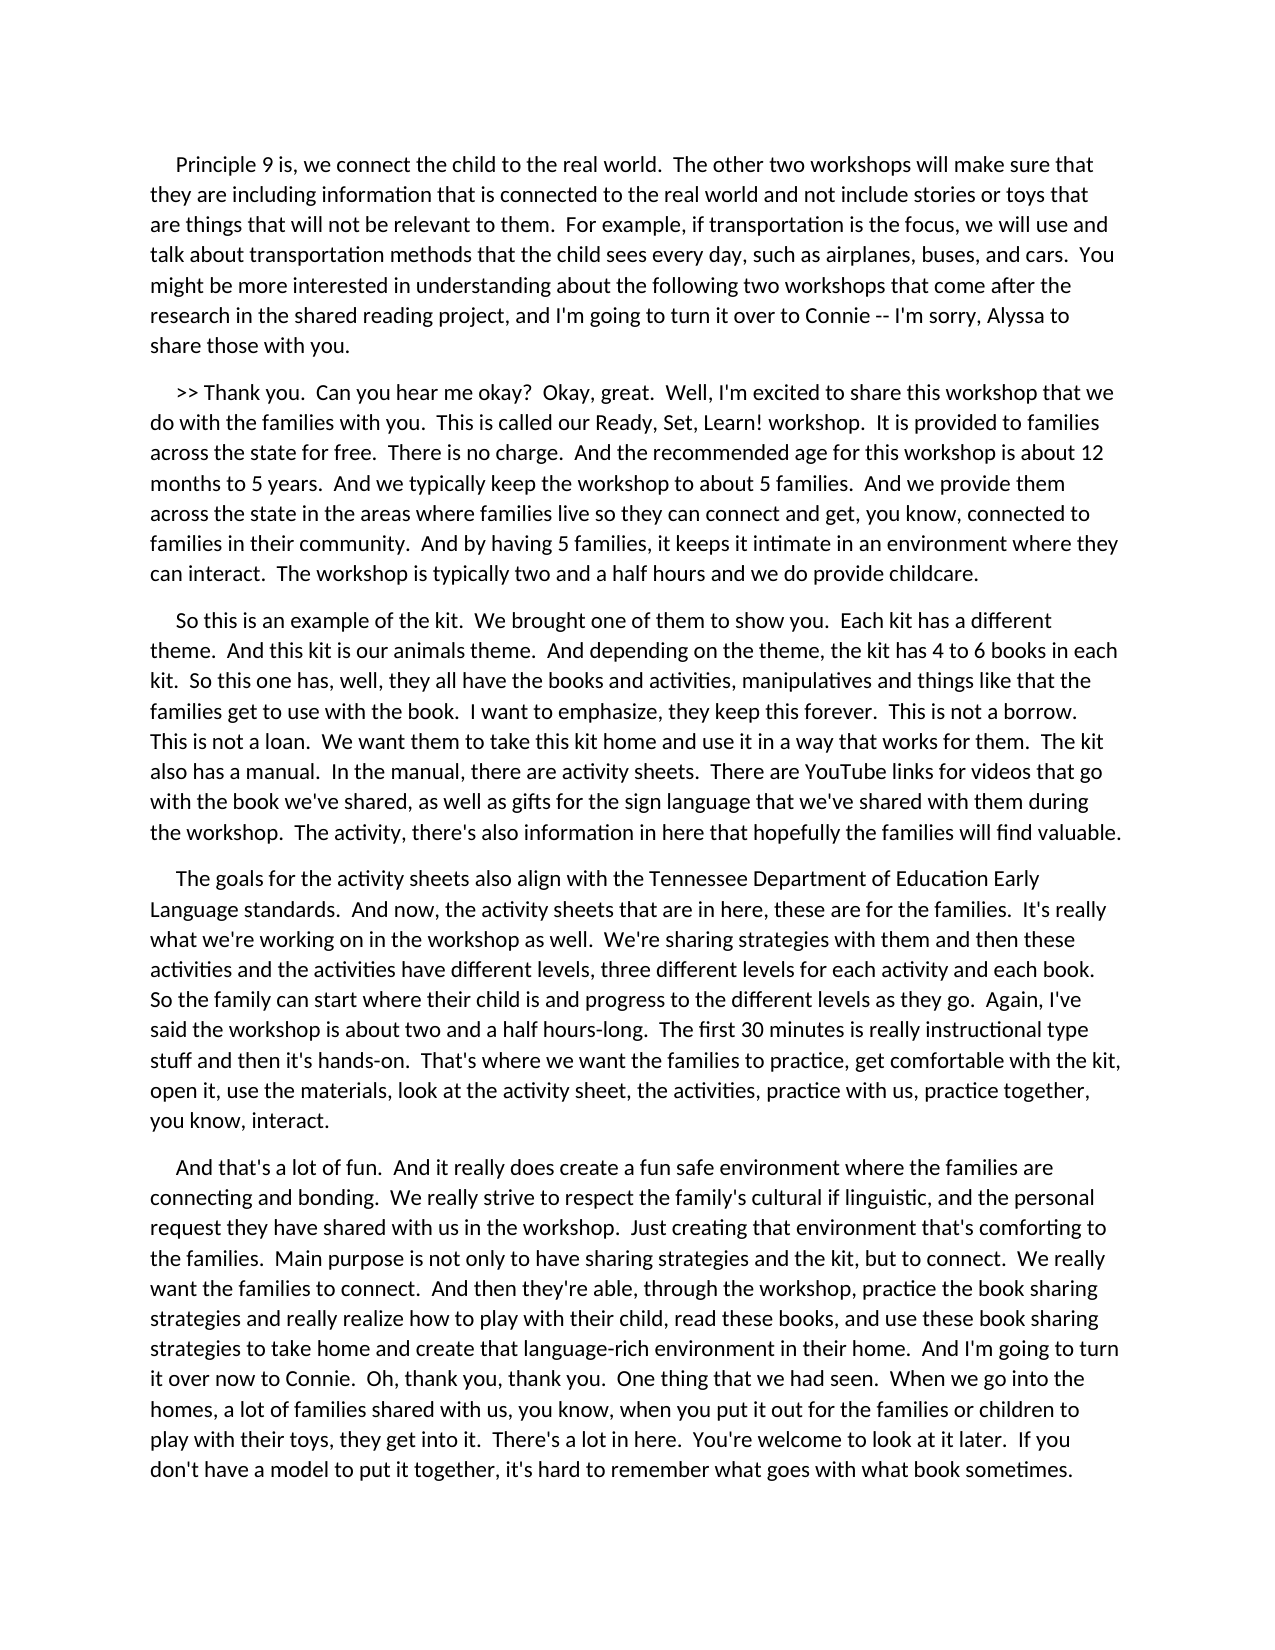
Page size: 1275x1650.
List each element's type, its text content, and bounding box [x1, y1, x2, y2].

text So this is an example of the kit. We brought one of them to show you. Each kit has a different theme. And this kit is our animals theme. And depending on the theme, the kit has 4 to 6 books in each kit. So this one has, well, they all have the books and activities, manipulatives and things like that the families get to use with the book. I want to emphasize, they keep this forever. This is not a borrow. This is not a loan. We want them to take this kit home and use it in a way that works for them. The kit also has a manual. In the manual, there are activity sheets. There are YouTube links for videos that go with the book we've shared, as well as gifts for the sign language that we've shared with them during the workshop. The activity, there's also information in here that hopefully the families will find valuable. [150, 606, 1125, 846]
text >> Thank you. Can you hear me okay? Okay, great. Well, I'm excited to share this workshop that we do with the families with you. This is called our Ready, Set, Learn! workshop. It is provided to families across the state for free. There is no charge. And the recommended age for this workshop is about 12 months to 5 years. And we typically keep the workshop to about 5 families. And we provide them across the state in the areas where families live so they can connect and get, you know, connected to families in their community. And by having 5 families, it keeps it intimate in an environment where they can interact. The workshop is typically two and a half hours and we do provide childcare. [150, 378, 1125, 587]
text The goals for the activity sheets also align with the Tennessee Department of Education Early Language standards. And now, the activity sheets that are in here, these are for the families. It's really what we're working on in the workshop as well. We're sharing strategies with them and then these activities and the activities have different levels, three different levels for each activity and each book. So the family can start where their child is and progress to the different levels as they go. Again, I've said the workshop is about two and a half hours-long. The first 30 minutes is really instructional type stuff and then it's hands-on. That's where we want the families to practice, get comfortable with the kit, open it, use the materials, look at the activity sheet, the activities, practice with us, practice together, you know, interact. [150, 864, 1125, 1134]
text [150, 1153, 1125, 1483]
text Principle 9 is, we connect the child to the real world. The other two workshops will make sure that they are including information that is connected to the real world and not include stories or toys that are things that will not be relevant to them. For example, if transportation is the focus, we will use and talk about transportation methods that the child sees every day, such as airplanes, buses, and cars. You might be more interested in understanding about the following two workshops that come after the research in the shared reading project, and I'm going to turn it over to Connie -- I'm sorry, Alyssa to share those with you. [150, 150, 1125, 359]
